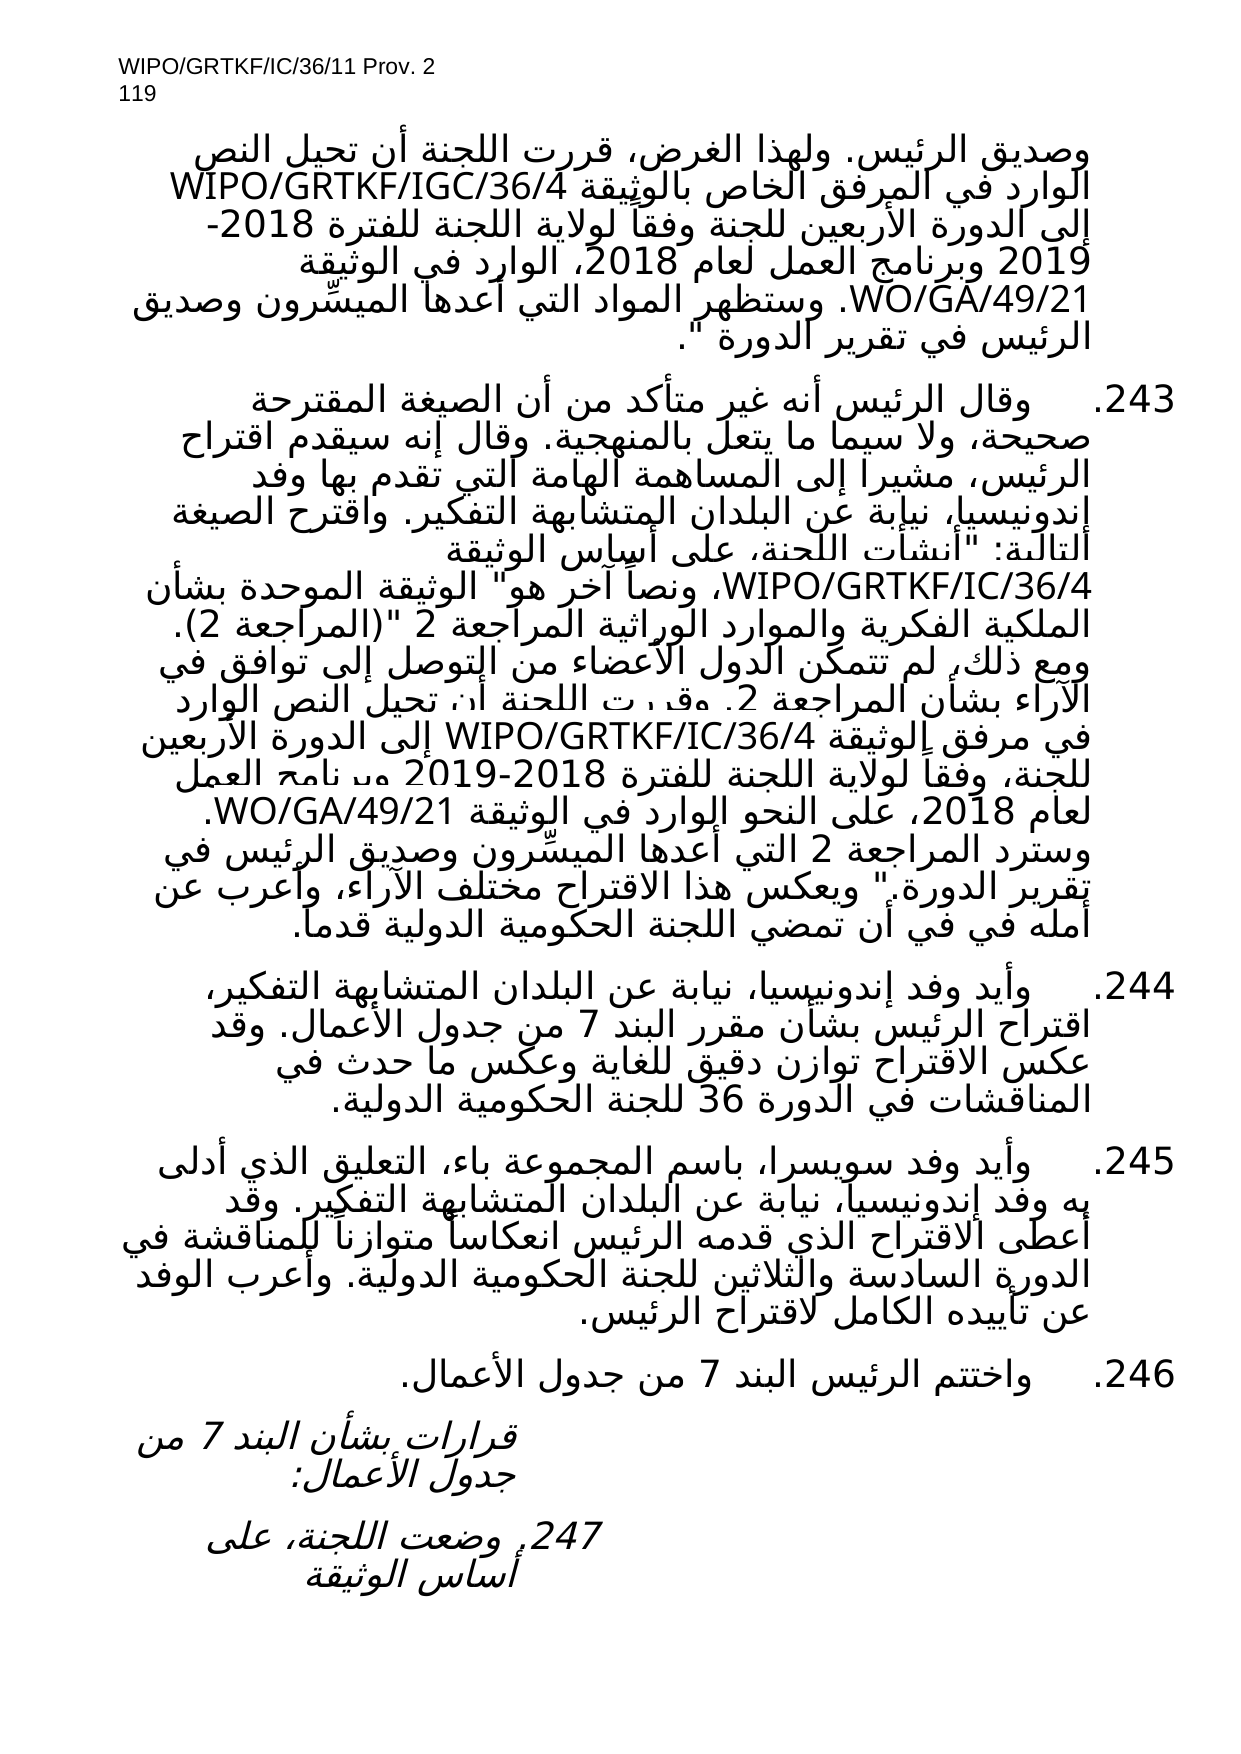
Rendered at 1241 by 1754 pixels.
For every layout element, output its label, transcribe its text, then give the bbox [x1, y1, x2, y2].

list قرارات بشأن البند 7 من جدول الأعمال: [118, 1420, 516, 1495]
text وأيد وفد سويسرا، باسم المجموعة باء، التعليق الذي أدلى به وفد إندونيسيا، نيابة عن البلدان المتشابهة التفكير. وقد أعطى الاقتراح الذي قدمه الرئيس انعكاساً متوازناً للمناقشة في الدورة السادسة والثلاثين للجنة الحكومية الدولية. وأعرب الوفد عن تأييده الكامل لاقتراح الرئيس. [118, 1145, 1092, 1332]
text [118, 1520, 516, 1595]
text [118, 132, 1092, 357]
text وأيد وفد إندونيسيا، نيابة عن البلدان المتشابهة التفكير، اقتراح الرئيس بشأن مقرر البند 7 من جدول الأعمال. وقد عكس الاقتراح توازن دقيق للغاية وعكس ما حدث في المناقشات في الدورة 36 للجنة الحكومية الدولية. [118, 970, 1092, 1120]
text وقال الرئيس أنه غير متأكد من أن الصيغة المقترحة صحيحة، ولا سيما ما يتعل بالمنهجية. وقال إنه سيقدم اقتراح الرئيس، مشيرا إلى المساهمة الهامة التي تقدم بها وفد إندونيسيا، نيابة عن البلدان المتشابهة التفكير. واقترح الصيغة التالية: "أنشأت اللجنة، على أساس الوثيقة WIPO/GRTKF/IC/36/4، ونصاً آخر هو" الوثيقة الموحدة بشأن الملكية الفكرية والموارد الوراثية المراجعة 2 "(المراجعة 2). ومع ذلك، لم تتمكن الدول الأعضاء من التوصل إلى توافق في الآراء بشأن المراجعة 2. وقررت اللجنة أن تحيل النص الوارد في مرفق الوثيقة WIPO/GRTKF/IC/36/4 إلى الدورة الأربعين للجنة، وفقاً لولاية اللجنة للفترة 2018-2019 وبرنامج العمل لعام 2018، على النحو الوارد في الوثيقة WO/GA/49/21. وسترد المراجعة 2 التي أعدها الميسِّرون وصديق الرئيس في تقرير الدورة." ويعكس هذا الاقتراح مختلف الآراء، وأعرب عن أمله في في أن تمضي اللجنة الحكومية الدولية قدما. [118, 382, 1092, 945]
text واختتم الرئيس البند 7 من جدول الأعمال. [118, 1357, 1092, 1395]
